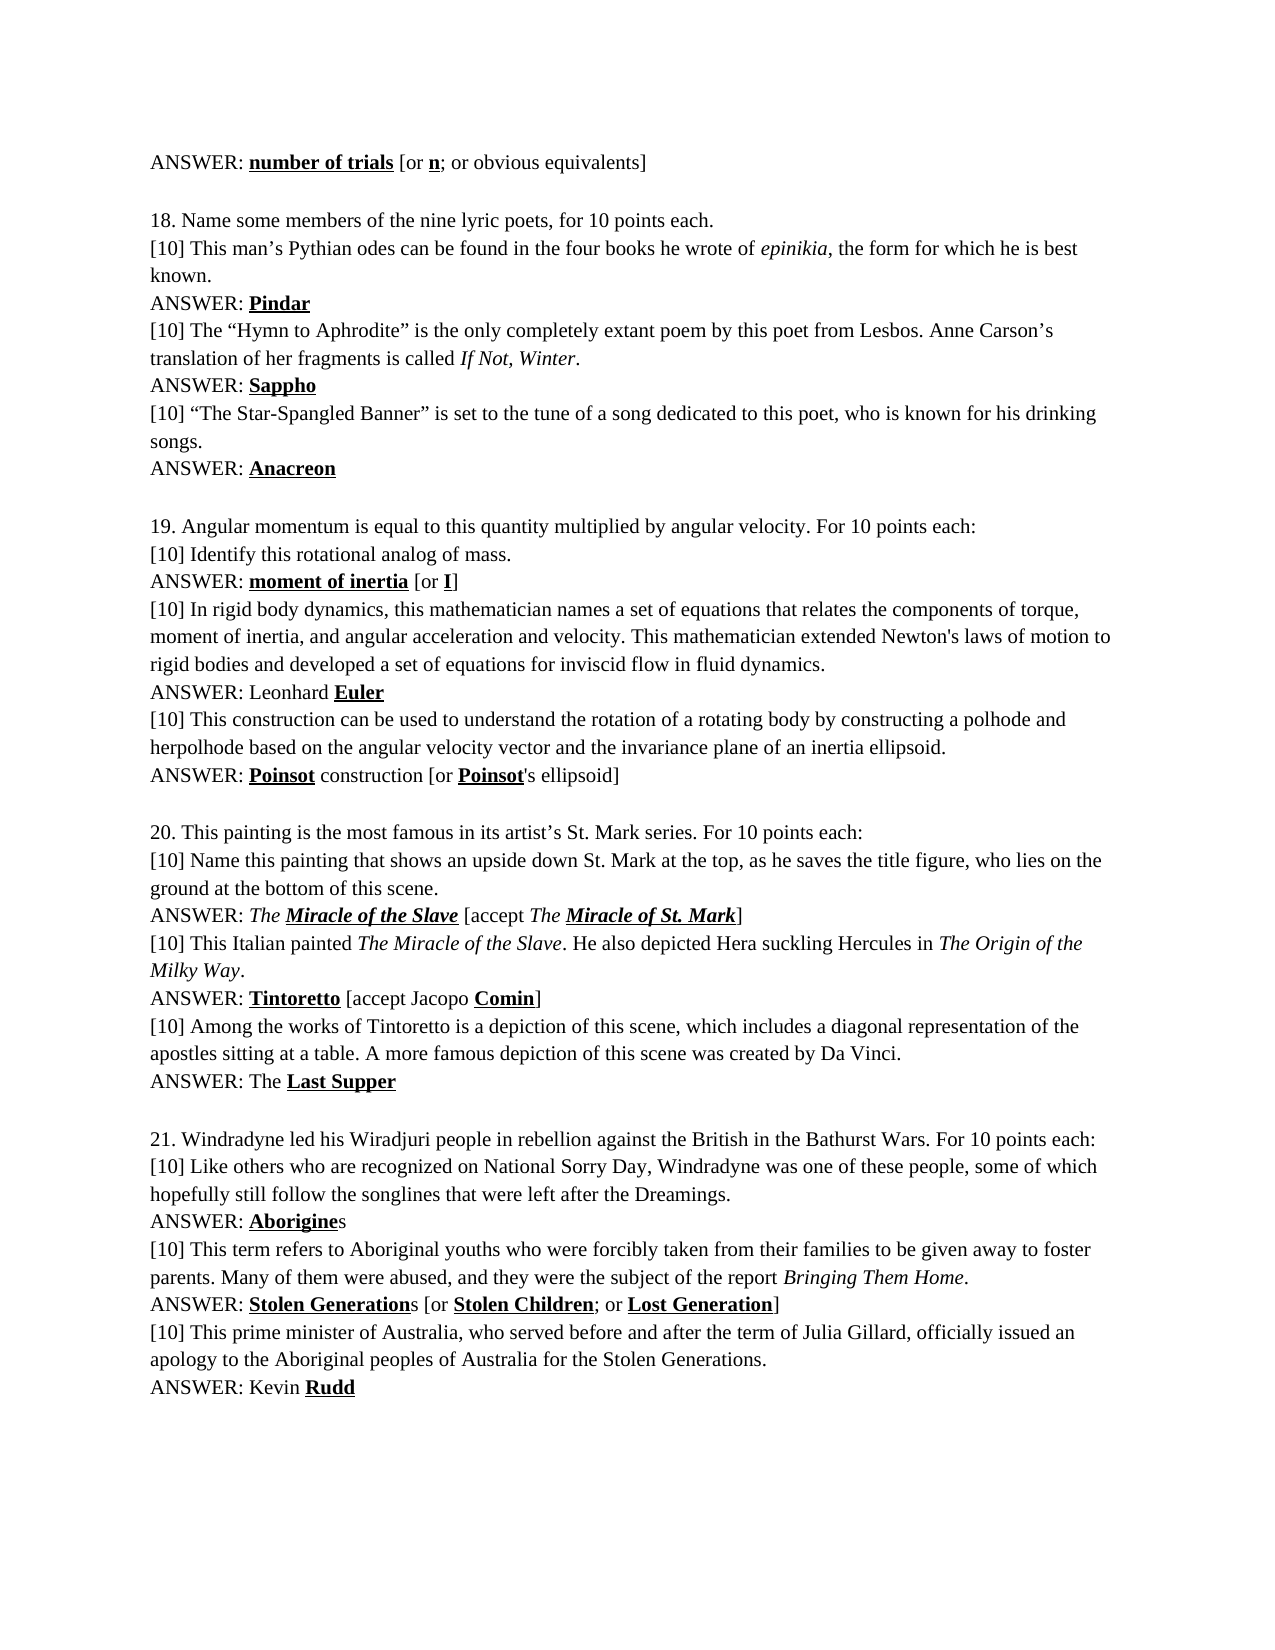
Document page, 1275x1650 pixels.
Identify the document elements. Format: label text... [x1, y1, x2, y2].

text [10] Like others who are recognized on National Sorry Day, Windradyne was one of these people, some of which hopefully still follow the songlines that were left after the Dreamings. [150, 1154, 1125, 1206]
text [10] In rigid body dynamics, this mathematician names a set of equations that relates the components of torque, moment of inertia, and angular acceleration and velocity. This mathematician extended Newton's laws of motion to rigid bodies and developed a set of equations for inviscid flow in fluid dynamics. [150, 597, 1125, 676]
text ANSWER: Aborigines [150, 1209, 1125, 1233]
text ANSWER: Stolen Generations [or Stolen Children; or Lost Generation] [150, 1292, 1125, 1316]
text ANSWER: Tintoretto [accept Jacopo Comin] [150, 986, 1125, 1010]
text [10] Among the works of Tintoretto is a depiction of this scene, which includes a diagonal representation of the apostles sitting at a table. A more famous depiction of this scene was created by Da Vinci. [150, 1013, 1125, 1065]
text 19. Angular momentum is equal to this quantity multiplied by angular velocity. For 10 points each: [150, 514, 1125, 538]
text ANSWER: The Miracle of the Slave [accept The Miracle of St. Mark] [150, 903, 1125, 927]
text ANSWER: The Last Supper [150, 1069, 1125, 1093]
text [10] Name this painting that shows an upside down St. Mark at the top, as he saves the title figure, who lies on the ground at the bottom of this scene. [150, 848, 1125, 899]
text 18. Name some members of the nine lyric poets, for 10 points each. [150, 208, 1125, 232]
text ANSWER: number of trials [or n; or obvious equivalents] [150, 150, 1125, 174]
text ANSWER: Poinsot construction [or Poinsot's ellipsoid] [150, 762, 1125, 787]
text [10] This prime minister of Australia, who served before and after the term of Julia Gillard, officially issued an apology to the Aboriginal peoples of Australia for the Stolen Generations. [150, 1320, 1125, 1371]
text 21. Windradyne led his Wiradjuri people in rebellion against the British in the Bathurst Wars. For 10 points each: [150, 1127, 1125, 1151]
text [10] This term refers to Aboriginal youths who were forcibly taken from their families to be given away to foster parents. Many of them were abused, and they were the subject of the report Bringing Them Home. [150, 1237, 1125, 1289]
text ANSWER: Pindar [150, 291, 1125, 315]
text [10] This Italian painted The Miracle of the Slave. He also depicted Hera suckling Hercules in The Origin of the Milky Way. [150, 931, 1125, 982]
text ANSWER: Anacreon [150, 456, 1125, 480]
text [10] Identify this rotational analog of mass. [150, 542, 1125, 566]
text [10] This man’s Pythian odes can be found in the four books he wrote of epinikia, the form for which he is best known. [150, 235, 1125, 287]
text [10] This construction can be used to understand the rotation of a rotating body by constructing a polhode and herpolhode based on the angular velocity vector and the invariance plane of an inertia ellipsoid. [150, 707, 1125, 759]
text [10] The “Hymn to Aphrodite” is the only completely extant poem by this poet from Lesbos. Anne Carson’s translation of her fragments is called If Not, Winter. [150, 318, 1125, 370]
text 20. This painting is the most famous in its artist’s St. Mark series. For 10 points each: [150, 820, 1125, 844]
text ANSWER: Kevin Rudd [150, 1375, 1125, 1399]
text ANSWER: Sappho [150, 373, 1125, 397]
text [10] “The Star-Spangled Banner” is set to the tune of a song dedicated to this poet, who is known for his drinking songs. [150, 401, 1125, 453]
text ANSWER: moment of inertia [or I] [150, 569, 1125, 593]
text ANSWER: Leonhard Euler [150, 680, 1125, 704]
